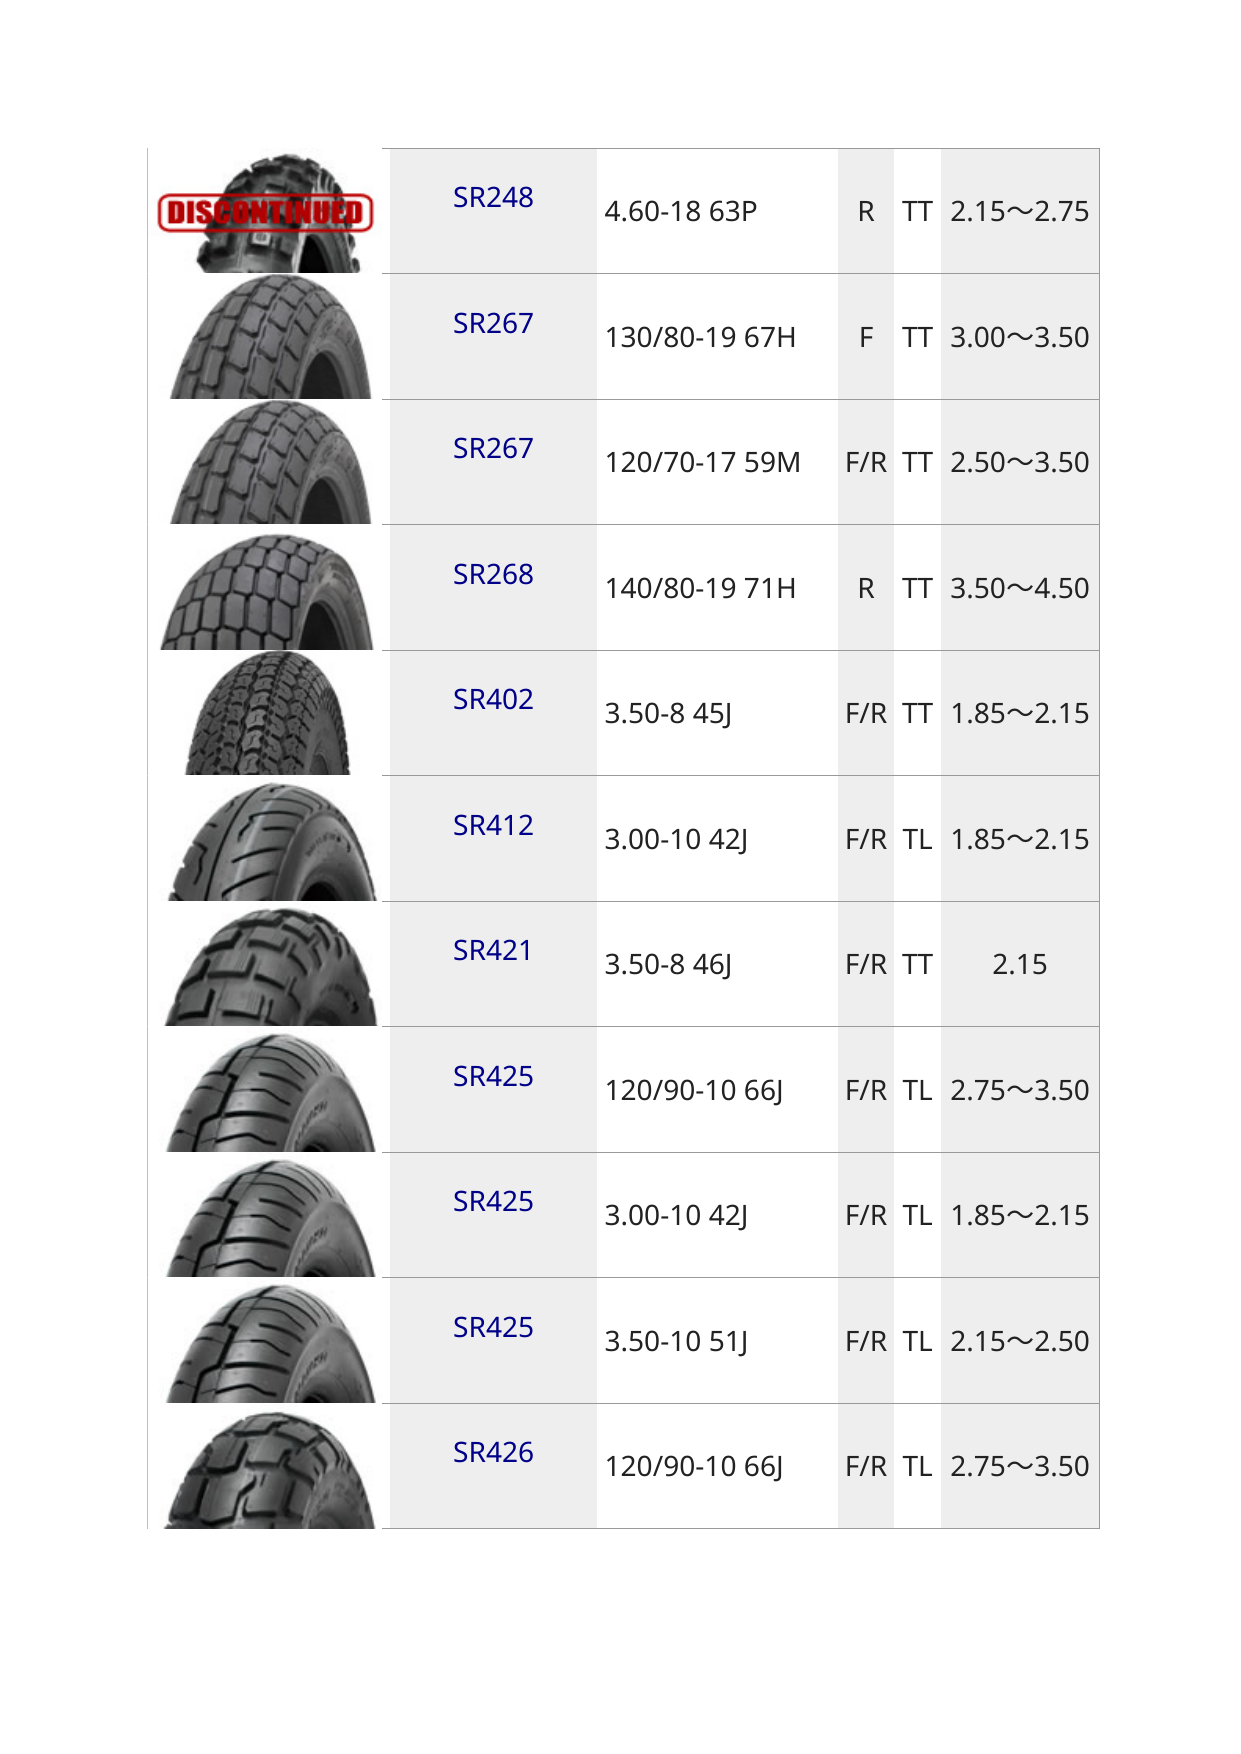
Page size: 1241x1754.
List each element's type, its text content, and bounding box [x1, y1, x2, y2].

table_cell TL [894, 1153, 941, 1277]
table_cell SR425 [390, 1027, 597, 1152]
table_cell [382, 651, 390, 775]
table_cell TL [894, 1278, 941, 1403]
table_cell SR421 [390, 902, 597, 1026]
table_cell SR267 [390, 400, 597, 524]
table_cell 2.15～2.75 [941, 149, 1099, 273]
table_cell SR425 [390, 1278, 597, 1403]
table_cell TT [894, 149, 941, 273]
table_cell F/R [838, 1278, 894, 1403]
table_cell 120/90-10 66J [597, 1027, 838, 1152]
table_cell F/R [838, 776, 894, 901]
table_cell 1.85～2.15 [941, 776, 1099, 901]
table_cell [382, 776, 390, 901]
table_cell SR425 [390, 1153, 597, 1277]
table_cell [382, 400, 390, 524]
table_cell SR267 [390, 274, 597, 399]
table_cell SR402 [390, 651, 597, 775]
table_cell 2.15 [941, 902, 1099, 1026]
table_cell 120/70-17 59M [597, 400, 838, 524]
table_cell 3.00～3.50 [941, 274, 1099, 399]
table_cell 3.50-8 46J [597, 902, 838, 1026]
table_cell SR412 [390, 776, 597, 901]
table_cell TL [894, 1404, 941, 1528]
picture [147, 148, 382, 1529]
table_cell F/R [838, 1153, 894, 1277]
table_cell 2.50～3.50 [941, 400, 1099, 524]
table_cell SR426 [390, 1404, 597, 1528]
table_cell 3.50-8 45J [597, 651, 838, 775]
table_cell 2.75～3.50 [941, 1404, 1099, 1528]
table_cell 2.75～3.50 [941, 1027, 1099, 1152]
table_cell SR248 [390, 149, 597, 273]
table_cell 3.00-10 42J [597, 1153, 838, 1277]
table_cell R [838, 149, 894, 273]
table_cell [382, 525, 390, 650]
table_cell 140/80-19 71H [597, 525, 838, 650]
table_cell TT [894, 902, 941, 1026]
table_cell F/R [838, 1027, 894, 1152]
table_cell [382, 1153, 390, 1277]
table_cell R [838, 525, 894, 650]
table_cell F [838, 274, 894, 399]
table_cell 1.85～2.15 [941, 1153, 1099, 1277]
table_cell SR268 [390, 525, 597, 650]
table_cell 130/80-19 67H [597, 274, 838, 399]
table_cell 4.60-18 63P [597, 149, 838, 273]
table_cell [382, 1027, 390, 1152]
table_cell 1.85～2.15 [941, 651, 1099, 775]
table_cell TL [894, 1027, 941, 1152]
table_cell F/R [838, 902, 894, 1026]
table_cell 3.50～4.50 [941, 525, 1099, 650]
table_cell 2.15～2.50 [941, 1278, 1099, 1403]
table_cell [382, 274, 390, 399]
table_cell [382, 1278, 390, 1403]
table_cell F/R [838, 651, 894, 775]
table_cell TL [894, 776, 941, 901]
table_cell 3.50-10 51J [597, 1278, 838, 1403]
table_cell [382, 902, 390, 1026]
table_cell F/R [838, 1404, 894, 1528]
table_cell F/R [838, 400, 894, 524]
table_cell [382, 1404, 390, 1528]
table_cell 120/90-10 66J [597, 1404, 838, 1528]
table_cell TT [894, 651, 941, 775]
table_cell [382, 149, 390, 273]
table_cell 3.00-10 42J [597, 776, 838, 901]
table_cell TT [894, 400, 941, 524]
table_cell TT [894, 274, 941, 399]
table_cell TT [894, 525, 941, 650]
